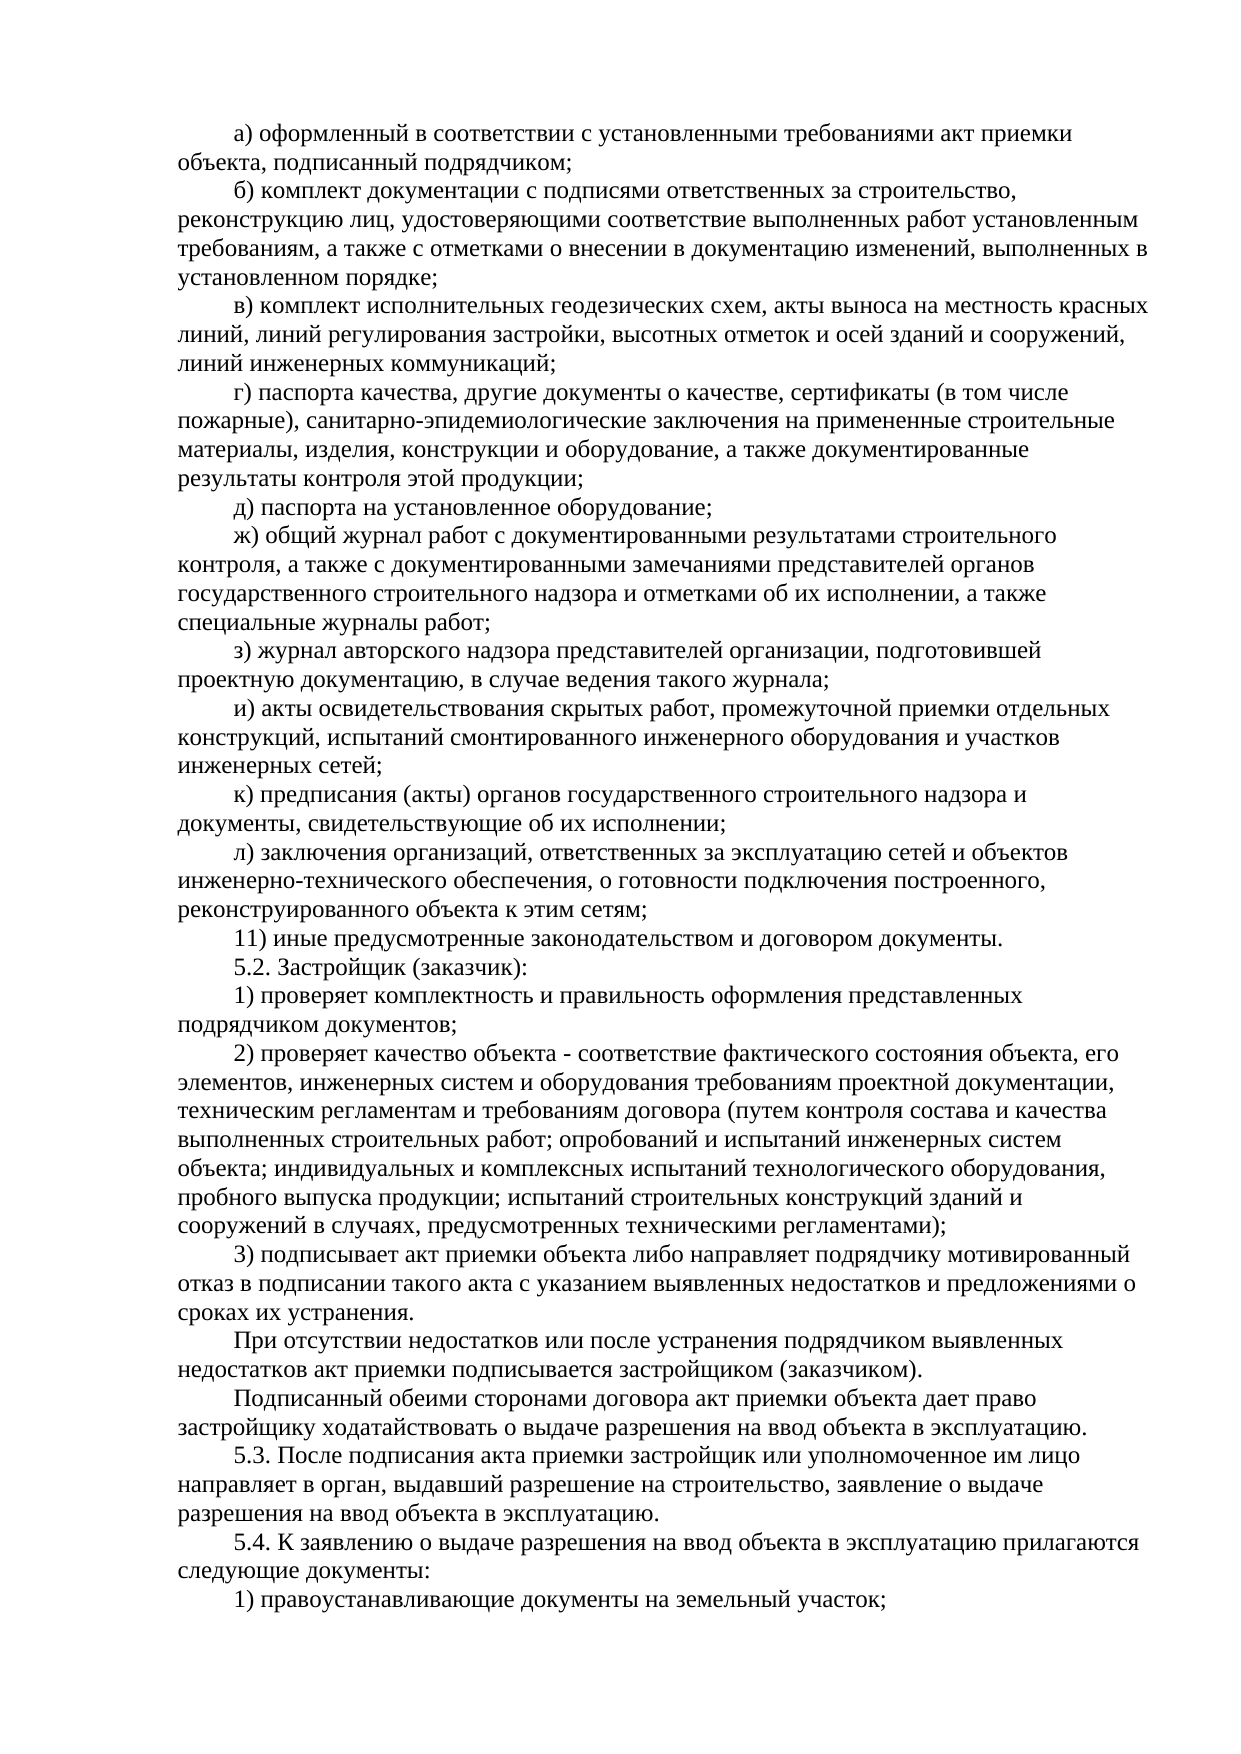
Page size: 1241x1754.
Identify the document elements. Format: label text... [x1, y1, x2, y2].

text 5.4. К заявлению о выдаче разрешения на ввод объекта в эксплуатацию прилагаются следующие документы: [177, 1527, 1152, 1584]
text л) заключения организаций, ответственных за эксплуатацию сетей и объектов инженерно-технического обеспечения, о готовности подключения построенного, реконструированного объекта к этим сетям; [177, 837, 1152, 923]
text д) паспорта на установленное оборудование; [177, 492, 1152, 521]
text 2) проверяет качество объекта - соответствие фактического состояния объекта, его элементов, инженерных систем и оборудования требованиям проектной документации, техническим регламентам и требованиям договора (путем контроля состава и качества выполненных строительных работ; опробований и испытаний инженерных систем объекта; индивидуальных и комплексных испытаний технологического оборудования, пробного выпуска продукции; испытаний строительных конструкций зданий и сооружений в случаях, предусмотренных техническими регламентами); [177, 1038, 1152, 1239]
text 5.2. Застройщик (заказчик): [177, 952, 1152, 981]
text ж) общий журнал работ с документированными результатами строительного контроля, а также с документированными замечаниями представителей органов государственного строительного надзора и отметками об их исполнении, а также специальные журналы работ; [177, 521, 1152, 636]
text 1) правоустанавливающие документы на земельный участок; [177, 1584, 1152, 1613]
text а) оформленный в соответствии с установленными требованиями акт приемки объекта, подписанный подрядчиком; [177, 118, 1152, 176]
text и) акты освидетельствования скрытых работ, промежуточной приемки отдельных конструкций, испытаний смонтированного инженерного оборудования и участков инженерных сетей; [177, 693, 1152, 779]
text г) паспорта качества, другие документы о качестве, сертификаты (в том числе пожарные), санитарно-эпидемиологические заключения на примененные строительные материалы, изделия, конструкции и оборудование, а также документированные результаты контроля этой продукции; [177, 377, 1152, 492]
text з) журнал авторского надзора представителей организации, подготовившей проектную документацию, в случае ведения такого журнала; [177, 636, 1152, 693]
text 11) иные предусмотренные законодательством и договором документы. [177, 923, 1152, 952]
text к) предписания (акты) органов государственного строительного надзора и документы, свидетельствующие об их исполнении; [177, 779, 1152, 837]
text 5.3. После подписания акта приемки застройщик или уполномоченное им лицо направляет в орган, выдавший разрешение на строительство, заявление о выдаче разрешения на ввод объекта в эксплуатацию. [177, 1441, 1152, 1527]
text в) комплект исполнительных геодезических схем, акты выноса на местность красных линий, линий регулирования застройки, высотных отметок и осей зданий и сооружений, линий инженерных коммуникаций; [177, 291, 1152, 377]
text 3) подписывает акт приемки объекта либо направляет подрядчику мотивированный отказ в подписании такого акта с указанием выявленных недостатков и предложениями о сроках их устранения. [177, 1239, 1152, 1326]
text 1) проверяет комплектность и правильность оформления представленных подрядчиком документов; [177, 981, 1152, 1038]
text При отсутствии недостатков или после устранения подрядчиком выявленных недостатков акт приемки подписывается застройщиком (заказчиком). [177, 1326, 1152, 1383]
text б) комплект документации с подписями ответственных за строительство, реконструкцию лиц, удостоверяющими соответствие выполненных работ установленным требованиям, а также с отметками о внесении в документацию изменений, выполненных в установленном порядке; [177, 176, 1152, 291]
text Подписанный обеими сторонами договора акт приемки объекта дает право застройщику ходатайствовать о выдаче разрешения на ввод объекта в эксплуатацию. [177, 1383, 1152, 1441]
